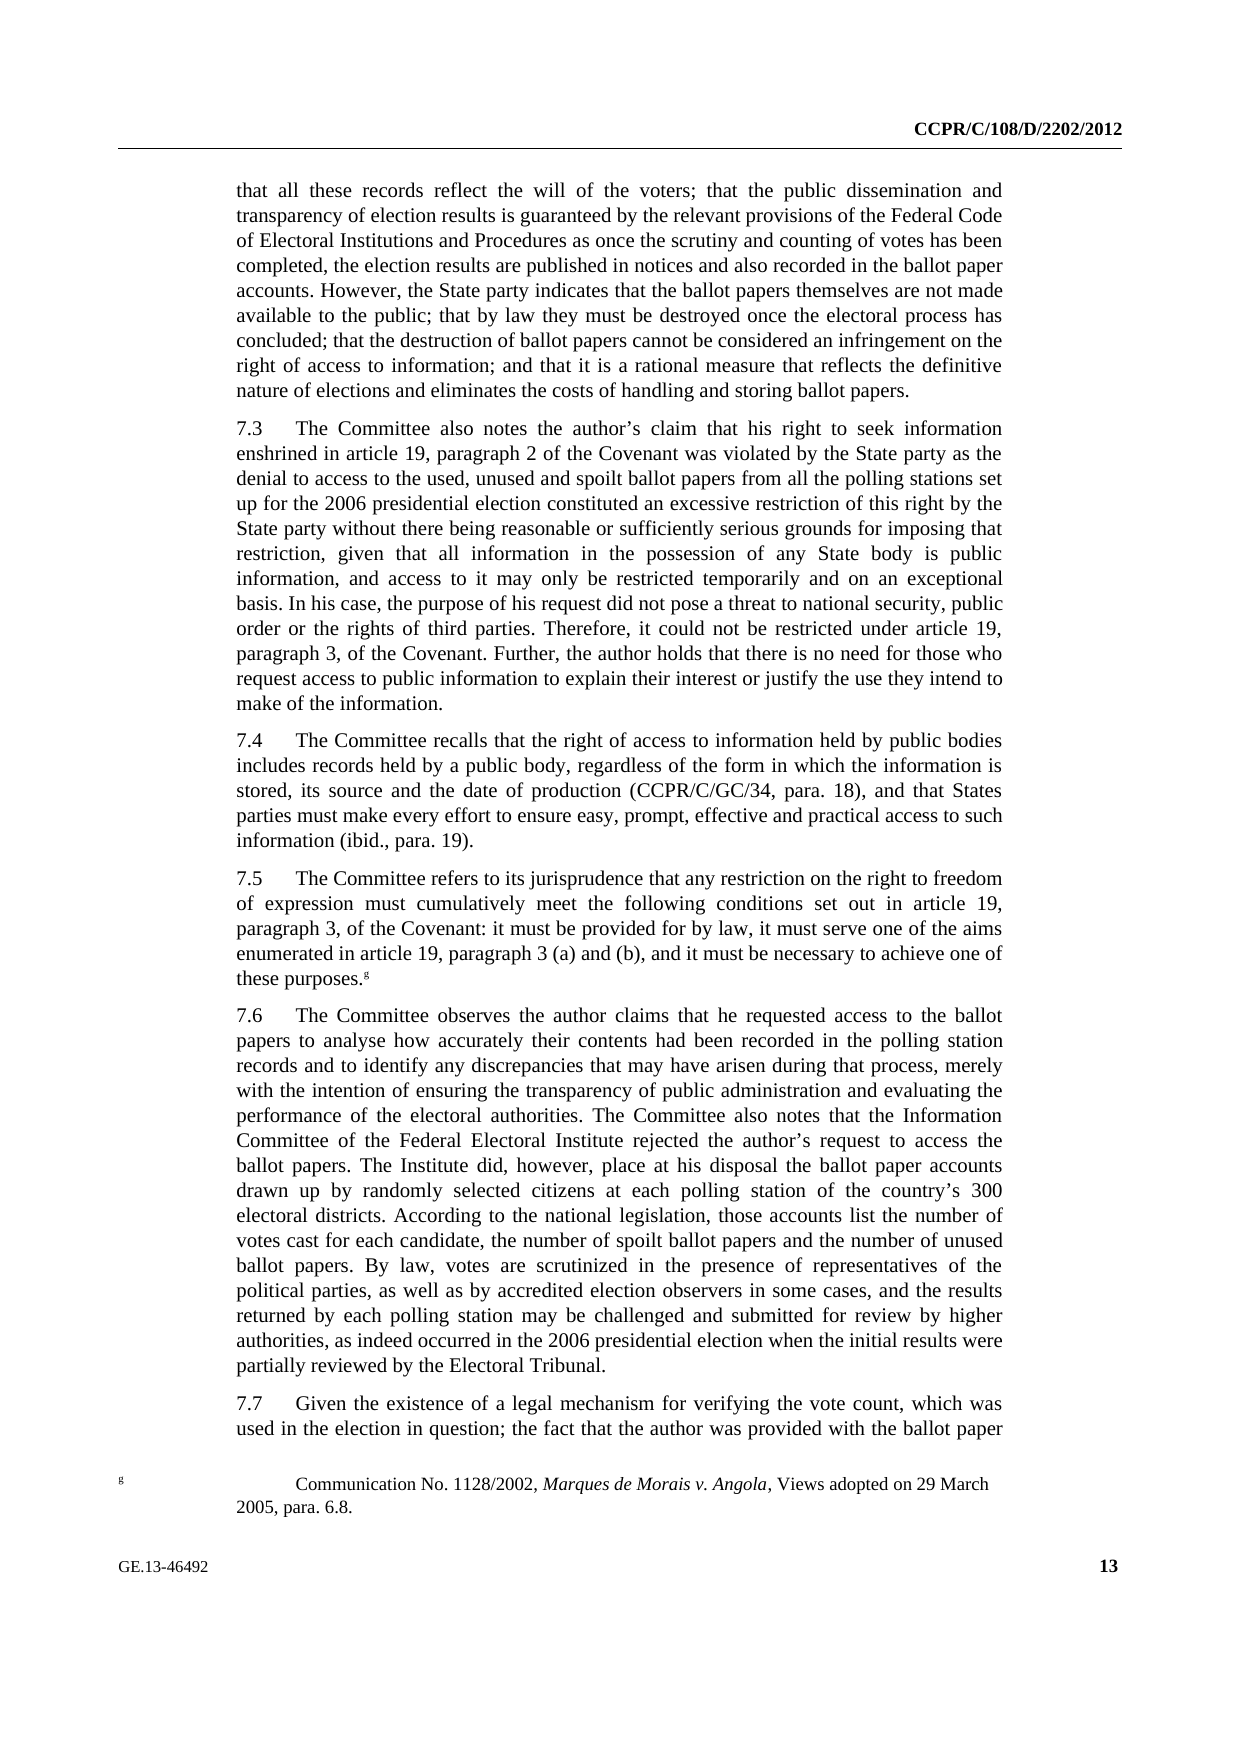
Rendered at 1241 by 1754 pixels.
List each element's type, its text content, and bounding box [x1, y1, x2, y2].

text 7.4 The Committee recalls that the right of access to information held by public bodies includes records held by a public body, regardless of the form in which the information is stored, its source and the date of production (CCPR/C/GC/34, para. 18), and that States parties must make every effort to ensure easy, prompt, effective and practical access to such information (ibid., para. 19). [236, 727, 1004, 852]
text 7.5 The Committee refers to its jurisprudence that any restriction on the right to freedom of expression must cumulatively meet the following conditions set out in article 19, paragraph 3, of the Covenant: it must be provided for by law, it must serve one of the aims enumerated in article 19, paragraph 3 (a) and (b), and it must be necessary to achieve one of these purposes. [236, 865, 1004, 990]
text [236, 1390, 1004, 1440]
text 7.3 The Committee also notes the author’s claim that his right to seek information enshrined in article 19, paragraph 2 of the Covenant was violated by the State party as the denial to access to the used, unused and spoilt ballot papers from all the polling stations set up for the 2006 presidential election constituted an excessive restriction of this right by the State party without there being reasonable or sufficiently serious grounds for imposing that restriction, given that all information in the possession of any State body is public information, and access to it may only be restricted temporarily and on an exceptional basis. In his case, the purpose of his request did not pose a threat to national security, public order or the rights of third parties. Therefore, it could not be restricted under article 19, paragraph 3, of the Covenant. Further, the author holds that there is no need for those who request access to public information to explain their interest or justify the use they intend to make of the information. [236, 415, 1004, 715]
text 7.6 The Committee observes the author claims that he requested access to the ballot papers to analyse how accurately their contents had been recorded in the polling station records and to identify any discrepancies that may have arisen during that process, merely with the intention of ensuring the transparency of public administration and evaluating the performance of the electoral authorities. The Committee also notes that the Information Committee of the Federal Electoral Institute rejected the author’s request to access the ballot papers. The Institute did, however, place at his disposal the ballot paper accounts drawn up by randomly selected citizens at each polling station of the country’s 300 electoral districts. According to the national legislation, those accounts list the number of votes cast for each candidate, the number of spoilt ballot papers and the number of unused ballot papers. By law, votes are scrutinized in the presence of representatives of the political parties, as well as by accredited election observers in some cases, and the results returned by each polling station may be challenged and submitted for review by higher authorities, as indeed occurred in the 2006 presidential election when the initial results were partially reviewed by the Electoral Tribunal. [236, 1002, 1004, 1377]
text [236, 177, 1004, 402]
